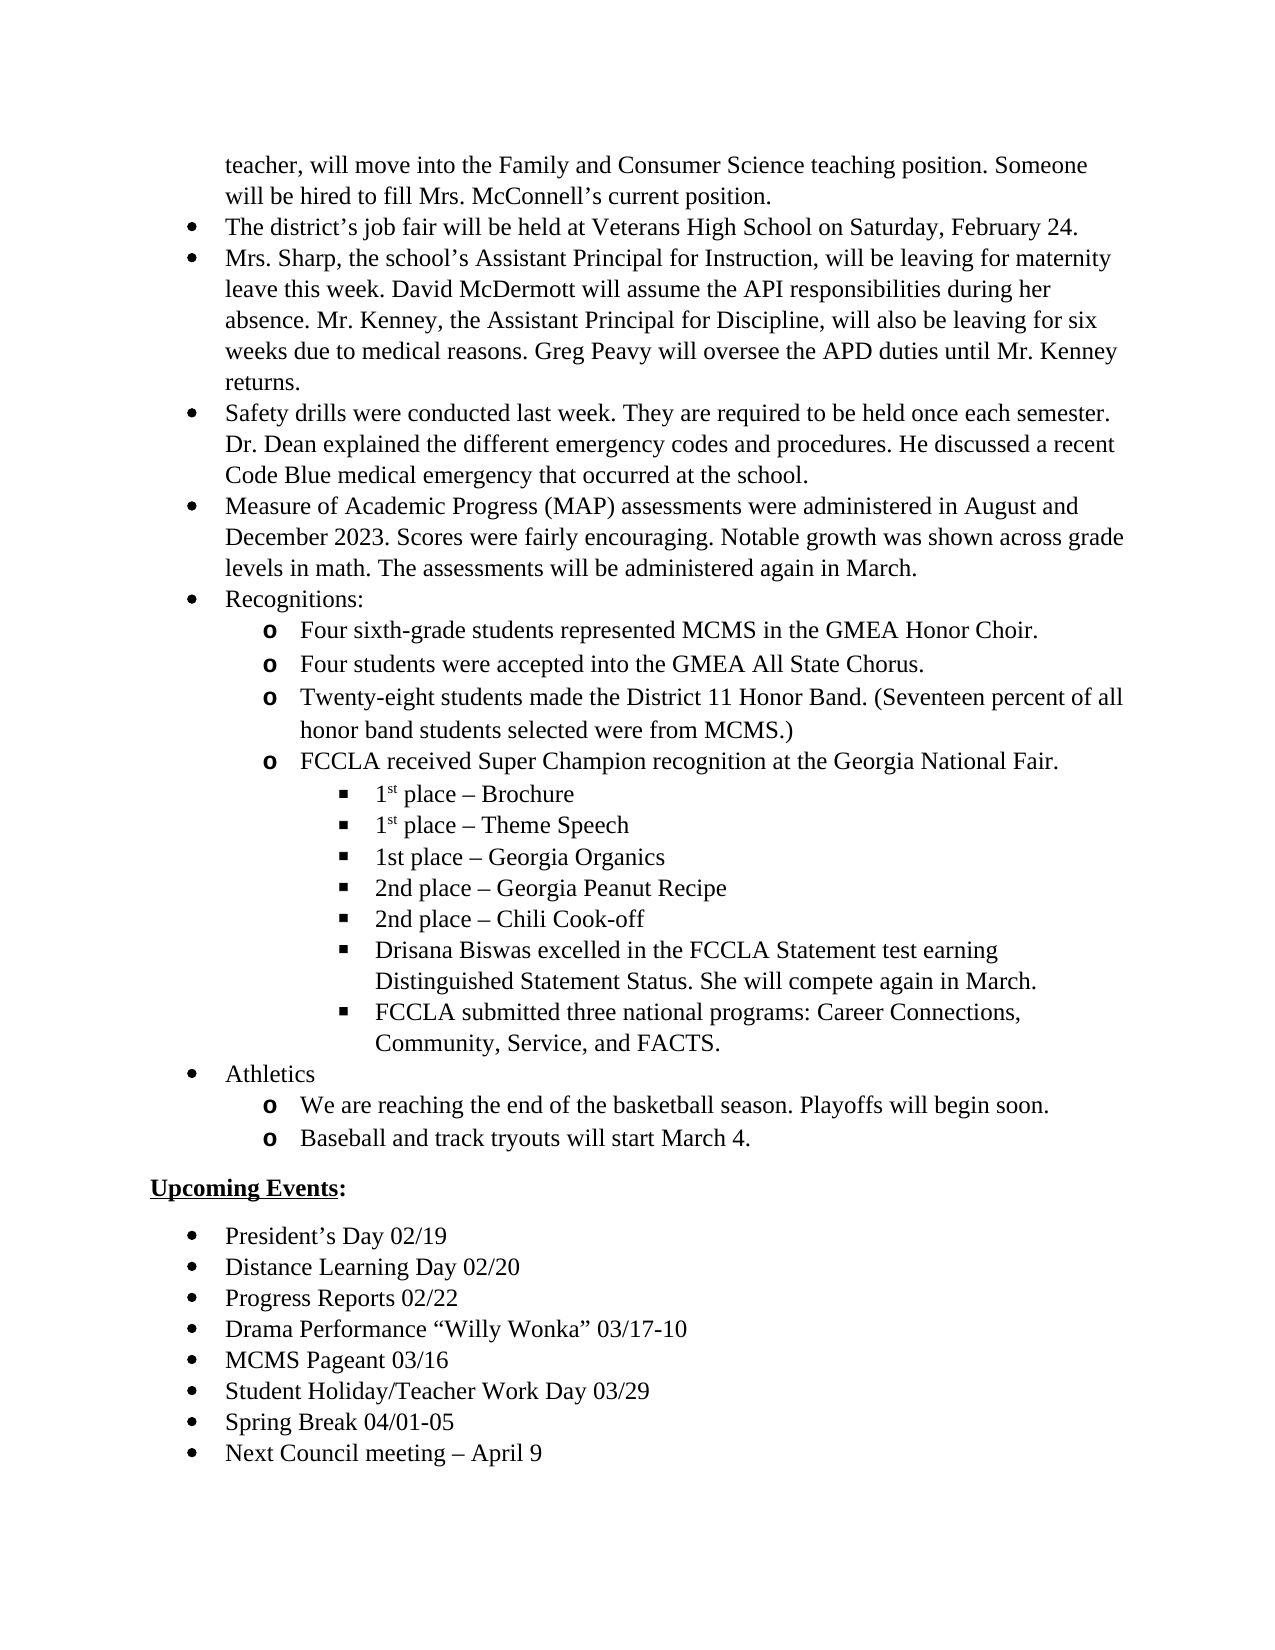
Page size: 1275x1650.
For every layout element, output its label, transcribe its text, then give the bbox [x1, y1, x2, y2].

list 1st place – Georgia Organics [337, 842, 1125, 870]
list Drama Performance “Willy Wonka” 03/17-10 [187, 1314, 1125, 1343]
list Four sixth-grade students represented MCMS in the GMEA Honor Choir. [262, 616, 1125, 646]
list President’s Day 02/19 [187, 1221, 1125, 1249]
list Mrs. Sharp, the school’s Assistant Principal for Instruction, will be leaving for maternity leave this week. David McDermott will assume the API responsibilities during her absence. Mr. Kenney, the Assistant Principal for Discipline, will also be leaving for six weeks due to medical reasons. Greg Peavy will oversee the APD duties until Mr. Kenney returns. [187, 243, 1125, 396]
list Safety drills were conducted last week. They are required to be held once each semester. Dr. Dean explained the different emergency codes and procedures. He discussed a recent Code Blue medical emergency that occurred at the school. [187, 398, 1125, 489]
text Upcoming Events: [150, 1173, 1125, 1202]
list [187, 150, 1125, 210]
list Next Council meeting – April 9 [187, 1438, 1125, 1467]
list Progress Reports 02/22 [187, 1283, 1125, 1312]
list Four students were accepted into the GMEA All State Chorus. [262, 649, 1125, 680]
list Athletics [187, 1059, 1125, 1088]
list FCCLA received Super Champion recognition at the Georgia National Fair. [262, 746, 1125, 777]
list MCMS Pageant 03/16 [187, 1345, 1125, 1374]
list 2nd place – Georgia Peanut Recipe [337, 873, 1125, 901]
list 2nd place – Chili Cook-off [337, 904, 1125, 932]
list FCCLA submitted three national programs: Career Connections, Community, Service, and FACTS. [337, 997, 1125, 1057]
list Spring Break 04/01-05 [187, 1407, 1125, 1436]
list Student Holiday/Teacher Work Day 03/29 [187, 1376, 1125, 1405]
list Recognitions: [187, 584, 1125, 613]
list 1st place – Brochure [337, 779, 1125, 808]
list The district’s job fair will be held at Veterans High School on Saturday, February 24. [187, 212, 1125, 241]
list Distance Learning Day 02/20 [187, 1252, 1125, 1281]
list Drisana Biswas excelled in the FCCLA Statement test earning Distinguished Statement Status. She will compete again in March. [337, 935, 1125, 994]
list Twenty-eight students made the District 11 Honor Band. (Seventeen percent of all honor band students selected were from MCMS.) [262, 682, 1125, 744]
list We are reaching the end of the basketball season. Playoffs will begin soon. [262, 1090, 1125, 1121]
list Baseball and track tryouts will start March 4. [262, 1123, 1125, 1154]
list 1st place – Theme Speech [337, 811, 1125, 839]
list Measure of Academic Progress (MAP) assessments were administered in August and December 2023. Scores were fairly encouraging. Notable growth was shown across grade levels in math. The assessments will be administered again in March. [187, 491, 1125, 582]
